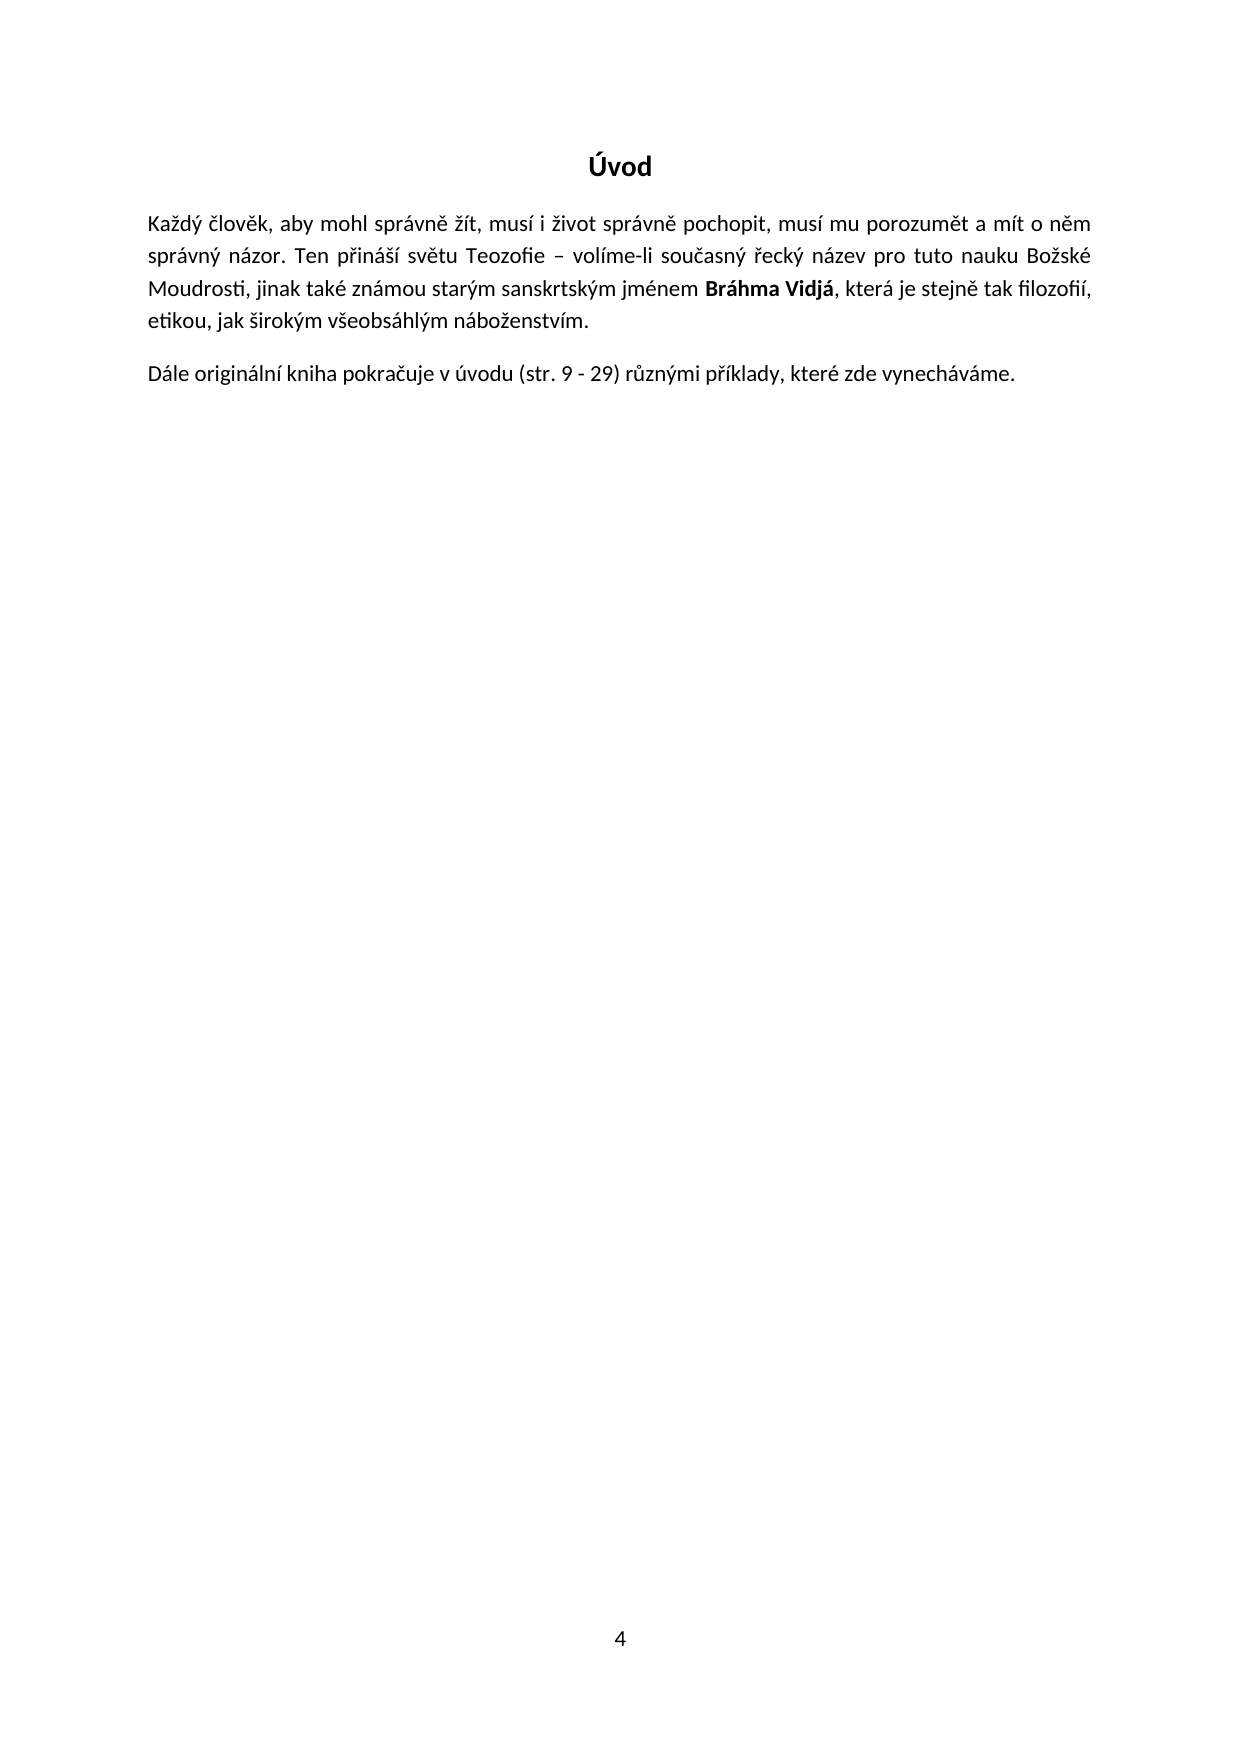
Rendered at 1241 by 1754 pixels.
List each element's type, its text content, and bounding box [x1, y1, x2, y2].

text Dále originální kniha pokračuje v úvodu (str. 9 - 29) různými příklady, které zde vynecháváme. [148, 359, 1093, 387]
subtitle Úvod [148, 148, 1093, 183]
text Každý člověk, aby mohl správně žít, musí i život správně pochopit, musí mu porozumět a mít o něm správný názor. Ten přináší světu Teozofie – volíme-li současný řecký název pro tuto nauku Božské Moudrosti, jinak také známou starým sanskrtským jménem Bráhma Vidjá, která je stejně tak filozofií, etikou, jak širokým všeobsáhlým náboženstvím. [148, 209, 1093, 334]
